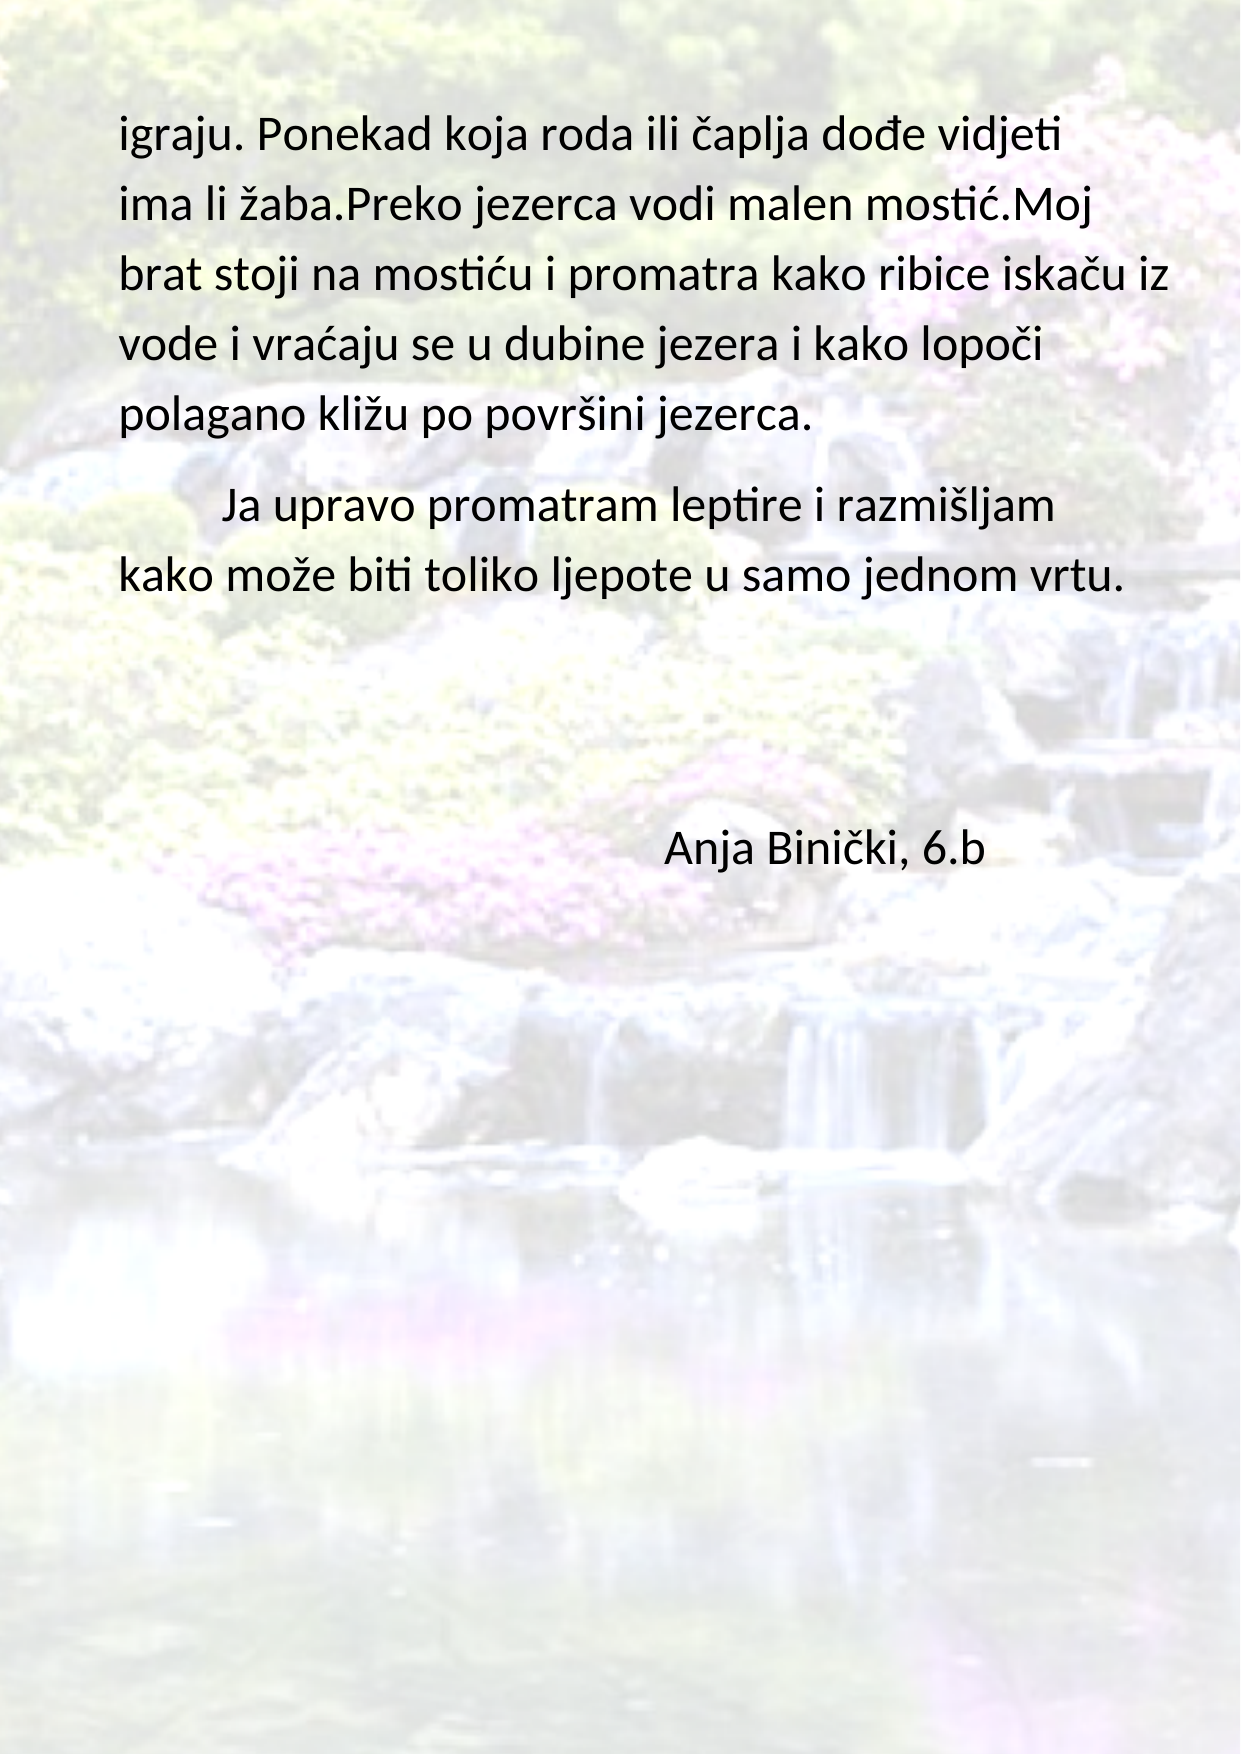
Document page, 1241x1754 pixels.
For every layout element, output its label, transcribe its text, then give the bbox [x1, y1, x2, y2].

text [118, 102, 1211, 443]
text Anja Binički, 6.b [118, 816, 1211, 877]
text Ja upravo promatram leptire i razmišljam kako može biti toliko ljepote u samo jednom vrtu. [118, 473, 1211, 604]
